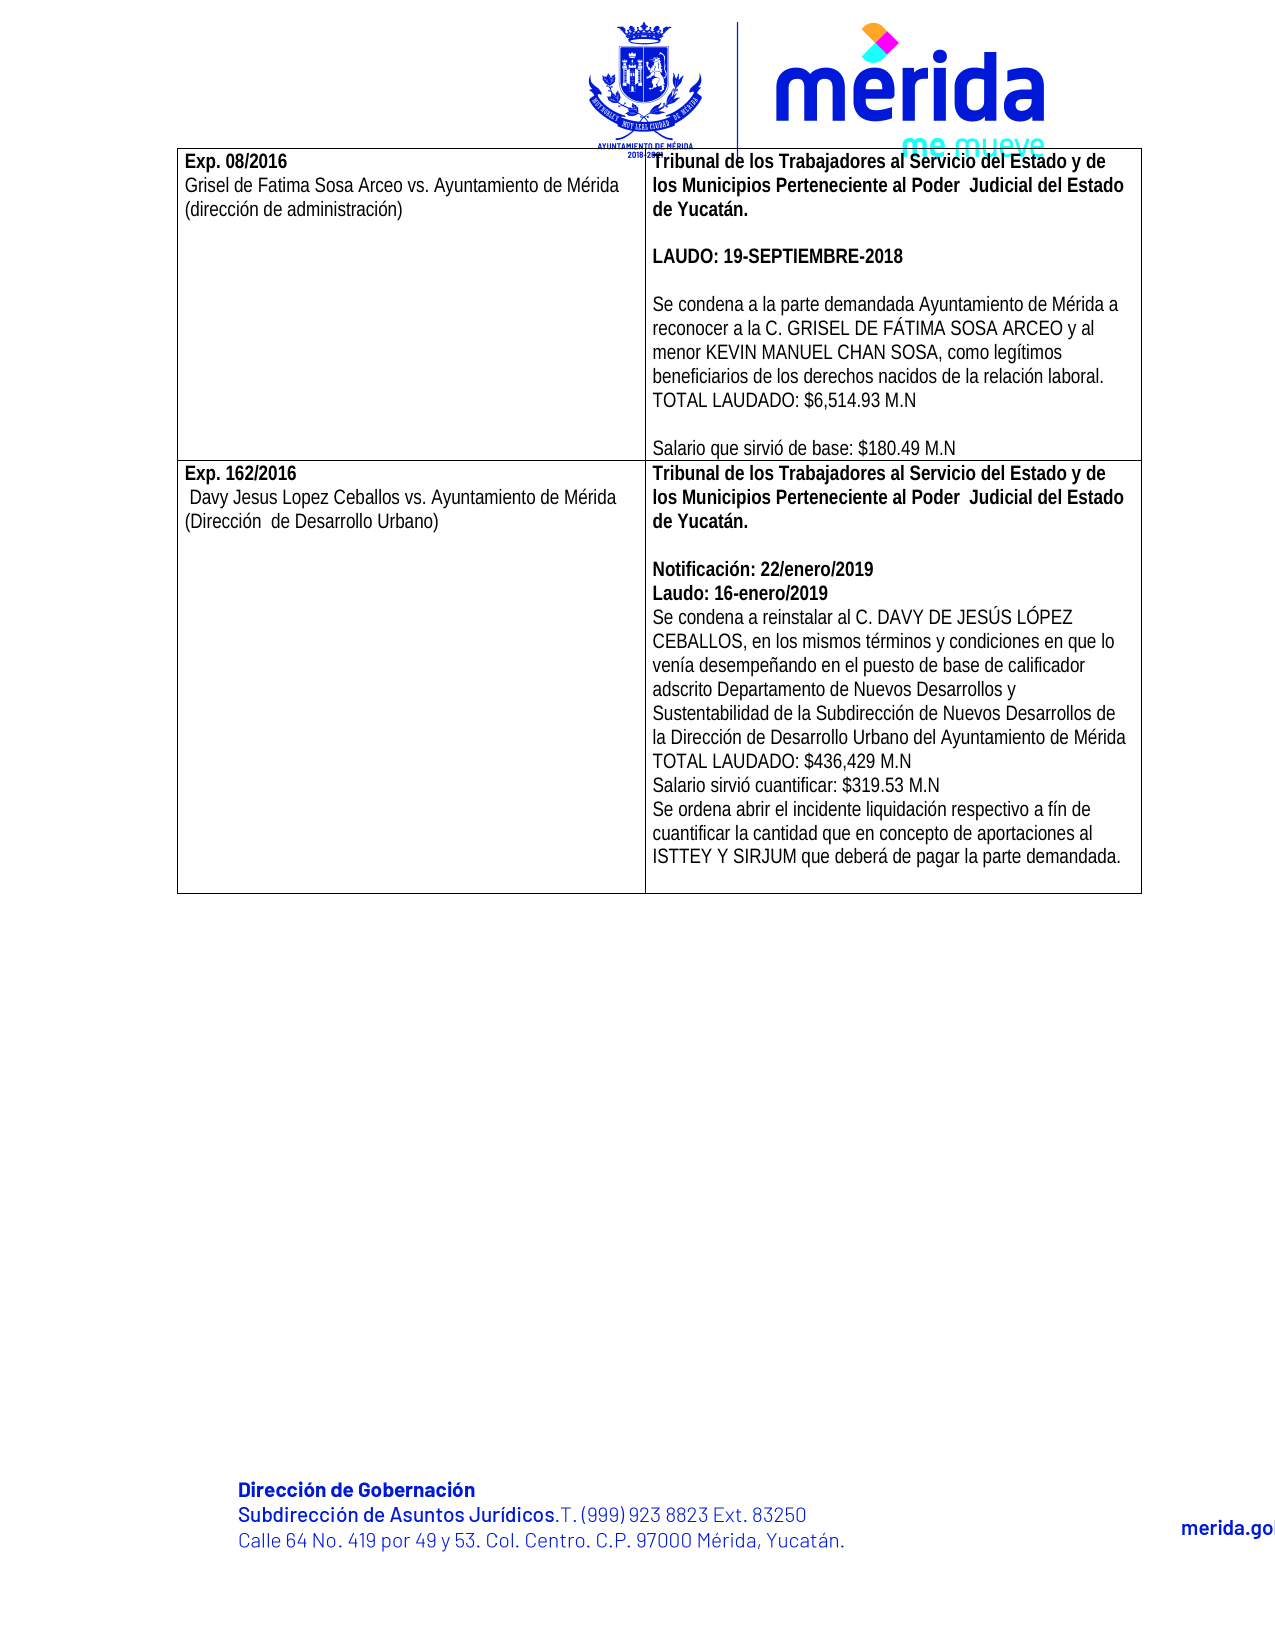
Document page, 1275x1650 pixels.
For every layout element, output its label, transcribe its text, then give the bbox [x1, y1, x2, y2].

table_cell Tribunal de los Trabajadores al Servicio del Estado y de los Municipios Perteneciente al Poder Judicial del Estado de Yucatán. Notificación: 22/enero/2019 Laudo: 16-enero/2019 Se condena a reinstalar al C. DAVY DE JESÚS LÓPEZ CEBALLOS, en los mismos términos y condiciones en que lo venía desempeñando en el puesto de base de calificador adscrito Departamento de Nuevos Desarrollos y Sustentabilidad de la Subdirección de Nuevos Desarrollos de la Dirección de Desarrollo Urbano del Ayuntamiento de Mérida TOTAL LAUDADO: $436,429 M.N Salario sirvió cuantificar: $319.53 M.N Se ordena abrir el incidente liquidación respectivo a fín de cuantificar la cantidad que en concepto de aportaciones al ISTTEY Y SIRJUM que deberá de pagar la parte demandada. [646, 461, 1141, 892]
table_cell Exp. 162/2016 Davy Jesus Lopez Ceballos vs. Ayuntamiento de Mérida (Dirección de Desarrollo Urbano) [178, 461, 645, 892]
picture [177, 0, 1275, 1579]
table_cell Tribunal de los Trabajadores al Servicio del Estado y de los Municipios Perteneciente al Poder Judicial del Estado de Yucatán. LAUDO: 19-SEPTIEMBRE-2018 Se condena a la parte demandada Ayuntamiento de Mérida a reconocer a la C. GRISEL DE FÁTIMA SOSA ARCEO y al menor KEVIN MANUEL CHAN SOSA, como legítimos beneficiarios de los derechos nacidos de la relación laboral. TOTAL LAUDADO: $6,514.93 M.N Salario que sirvió de base: $180.49 M.N [646, 149, 1141, 460]
table_cell Exp. 08/2016 Grisel de Fatima Sosa Arceo vs. Ayuntamiento de Mérida (dirección de administración) [178, 149, 645, 460]
